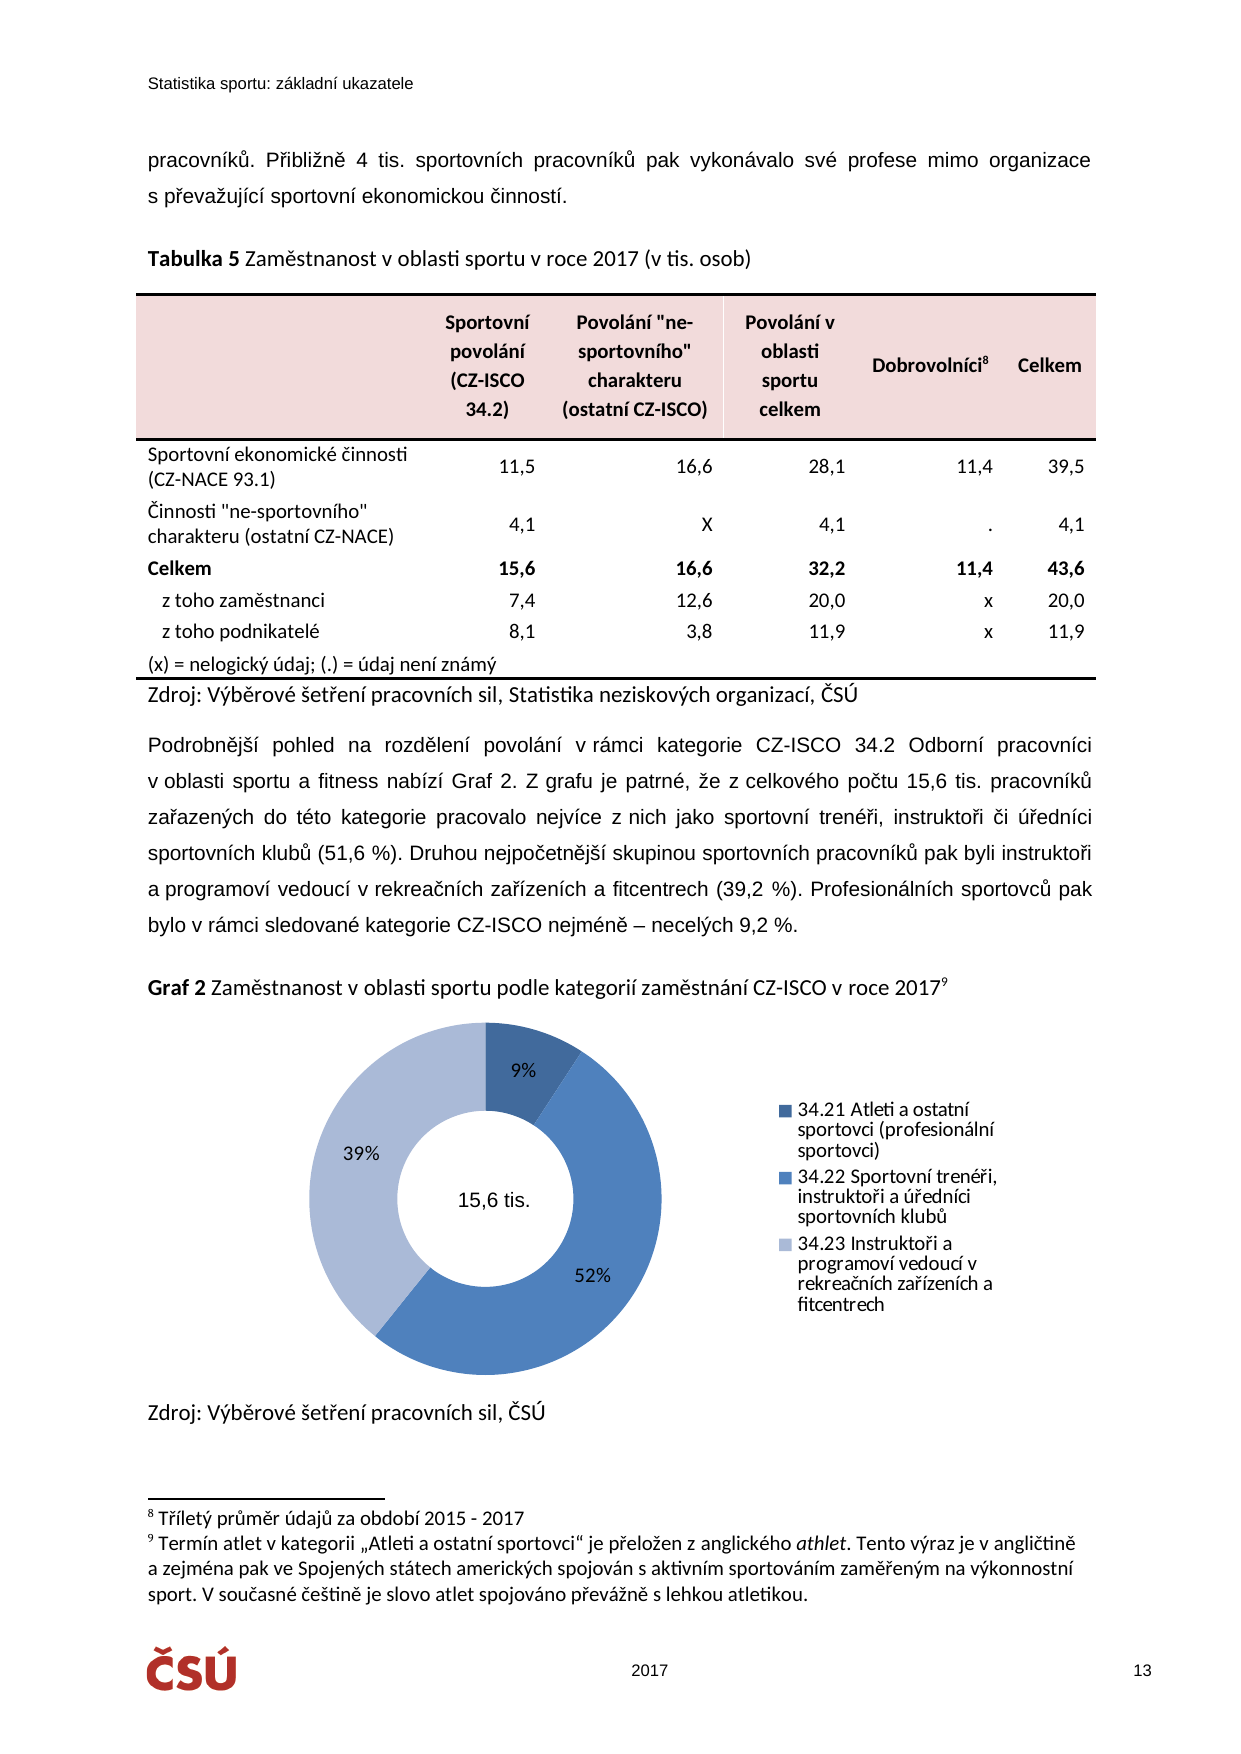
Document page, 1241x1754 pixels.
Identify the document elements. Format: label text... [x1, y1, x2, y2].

table_cell 4,1 [428, 498, 546, 555]
table_cell Činnosti "ne-sportovního" charakteru (ostatní CZ-NACE) [136, 498, 428, 555]
table_cell 32,2 [724, 555, 856, 587]
table_cell 4,1 [1004, 498, 1096, 555]
text Podrobnější pohled na rozdělení povolání v rámci kategorie CZ-ISCO 34.2 Odborní pracovníci v oblasti sportu a fitness nabízí Graf 2. Z grafu je patrné, že z celkového počtu 15,6 tis. pracovníků zařazených do této kategorie pracovalo nejvíce z nich jako sportovní trenéři, instruktoři či úředníci sportovních klubů (51,6 %). Druhou nejpočetnější skupinou sportovních pracovníků pak byli instruktoři a programoví vedoucí v rekreačních zařízeních a fitcentrech (39,2 %). Profesionálních sportovců pak bylo v rámci sledované kategorie CZ-ISCO nejméně – necelých 9,2 %. [148, 733, 1093, 937]
table_cell 20,0 [724, 587, 856, 618]
table_cell 20,0 [1004, 587, 1096, 618]
table_cell 16,6 [546, 441, 723, 498]
table_cell 28,1 [724, 441, 856, 498]
table_cell Sportovní ekonomické činnosti (CZ-NACE 93.1) [136, 441, 428, 498]
table_cell Celkem [136, 555, 428, 587]
table_cell 3,8 [546, 619, 723, 650]
table_cell 39,5 [1004, 441, 1096, 498]
table_cell 12,6 [546, 587, 723, 618]
table_cell 4,1 [724, 498, 856, 555]
list Zdroj: Výběrové šetření pracovních sil, Statistika neziskových organizací, ČSÚ [148, 680, 1093, 708]
table_cell X [546, 498, 723, 555]
list Zdroj: Výběrové šetření pracovních sil, ČSÚ [148, 1398, 1093, 1426]
table_header Povolání v oblasti sportu celkem [724, 296, 856, 438]
table_cell 11,4 [856, 441, 1004, 498]
table_header [136, 296, 428, 438]
table_cell z toho podnikatelé [136, 619, 428, 650]
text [148, 148, 1093, 207]
text Graf 2 Zaměstnanost v oblasti sportu podle kategorií zaměstnání CZ-ISCO v roce 2017 [148, 973, 1093, 1002]
table_cell x [856, 619, 1004, 650]
table_cell 8,1 [428, 619, 546, 650]
table_cell 43,6 [1004, 555, 1096, 587]
table_cell 11,5 [428, 441, 546, 498]
table_header Sportovní povolání (CZ-ISCO 34.2) [428, 296, 546, 438]
table_cell 15,6 [428, 555, 546, 587]
picture [146, 1646, 236, 1691]
table_header Povolání "ne-sportovního" charakteru (ostatní CZ-ISCO) [546, 296, 723, 438]
table_cell 11,4 [856, 555, 1004, 587]
table_cell z toho zaměstnanci [136, 587, 428, 618]
table_header Celkem [1004, 296, 1096, 438]
table_cell . [856, 498, 1004, 555]
text Tabulka 5 Zaměstnanost v oblasti sportu v roce 2017 (v tis. osob) [148, 244, 1093, 272]
table_cell (x) = nelogický údaj; (.) = údaj není známý [136, 650, 1096, 677]
table_header Dobrovolníci [856, 296, 1004, 438]
table_cell x [856, 587, 1004, 618]
table_cell 7,4 [428, 587, 546, 618]
table_cell 11,9 [1004, 619, 1096, 650]
table_cell 11,9 [724, 619, 856, 650]
table_cell 16,6 [546, 555, 723, 587]
